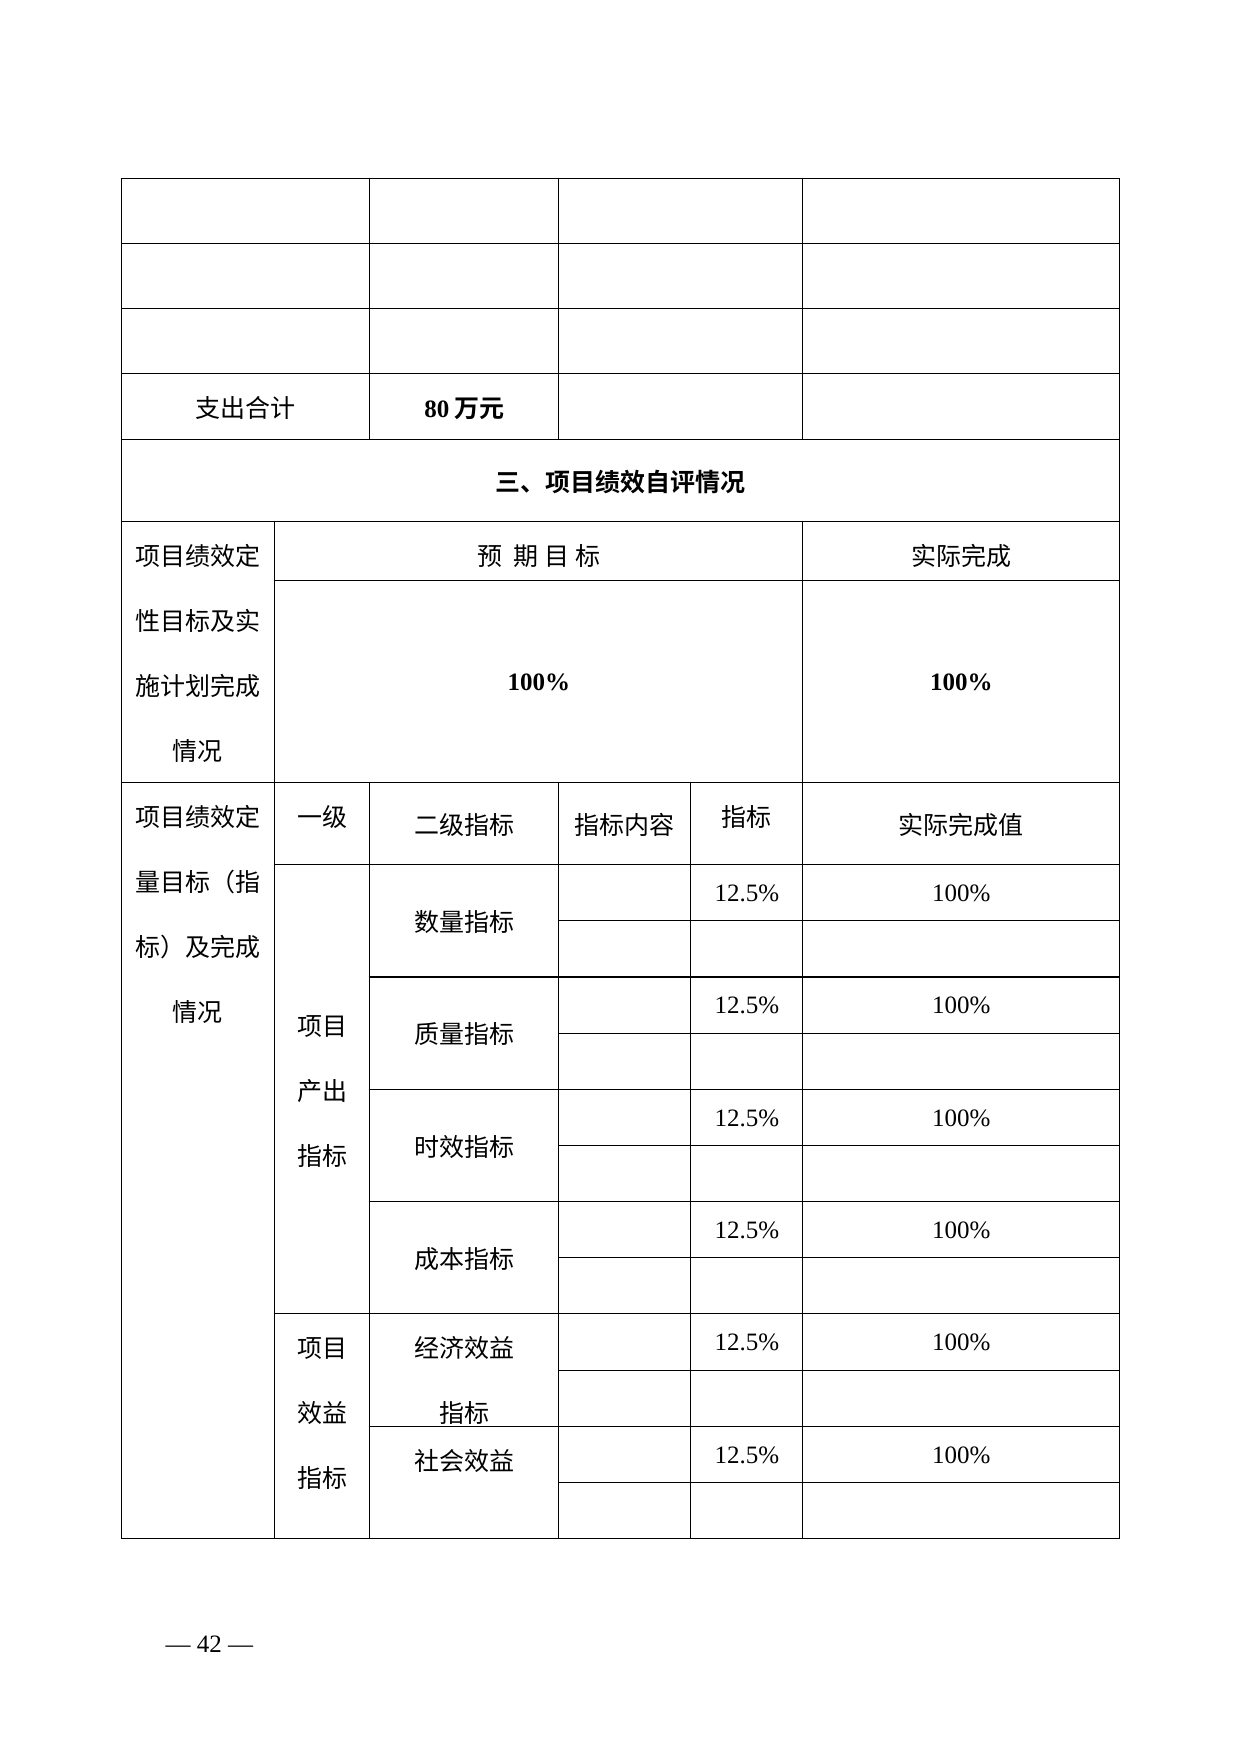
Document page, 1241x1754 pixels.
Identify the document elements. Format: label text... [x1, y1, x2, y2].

table_cell 12.5% [691, 1427, 802, 1482]
table_cell [803, 374, 1119, 439]
table_cell [803, 1483, 1119, 1538]
table_cell 12.5% [691, 1314, 802, 1369]
table_cell 100% [803, 865, 1119, 920]
table_cell 社会效益 指标 [370, 1427, 558, 1538]
table_cell [691, 921, 802, 976]
table_cell [559, 978, 690, 1033]
table_cell 支出合计 [122, 374, 369, 439]
table_cell [370, 179, 558, 243]
table_cell [691, 1034, 802, 1089]
table_cell [559, 1371, 690, 1426]
table_cell 指标（目标）值 [691, 783, 802, 864]
table_cell 指标内容 [559, 783, 690, 864]
table_cell [803, 921, 1119, 976]
table_cell [559, 1427, 690, 1482]
table_cell [691, 1483, 802, 1538]
table_cell 质量指标 [370, 978, 558, 1089]
table_cell 12.5% [691, 1090, 802, 1145]
table_cell 预 期 目 标 [275, 522, 802, 580]
table_cell [559, 1483, 690, 1538]
table_cell [122, 244, 369, 308]
table_cell [122, 179, 369, 243]
table_cell [559, 1090, 690, 1145]
table_cell [559, 244, 802, 308]
table_cell 项目绩效定量目标（指标）及完成情况 [122, 783, 274, 1538]
table_cell [559, 1146, 690, 1201]
table_cell 100% [803, 581, 1119, 782]
table_cell 三、项目绩效自评情况 [122, 440, 1119, 521]
table_cell 100% [803, 1202, 1119, 1257]
table_cell [559, 1258, 690, 1313]
table_cell [803, 244, 1119, 308]
table_cell [559, 1034, 690, 1089]
table_cell 二级指标 [370, 783, 558, 864]
table_cell 项目产出指标 [275, 865, 369, 1313]
table_cell [122, 309, 369, 373]
table_cell 项目效益指标 [275, 1314, 369, 1538]
table_cell 80万元 [370, 374, 558, 439]
table_cell [803, 1146, 1119, 1201]
table_cell [803, 1371, 1119, 1426]
table_cell [559, 921, 690, 976]
table_cell [559, 179, 802, 243]
table_cell [691, 1371, 802, 1426]
table_cell 100% [803, 1427, 1119, 1482]
table_cell 时效指标 [370, 1090, 558, 1201]
table_cell 实际完成值 [803, 783, 1119, 864]
table_cell 实际完成 [803, 522, 1119, 580]
table_cell 一级指标 [275, 783, 369, 864]
table_cell [559, 309, 802, 373]
table_cell 100% [275, 581, 802, 782]
table_cell [559, 865, 690, 920]
table_cell [803, 309, 1119, 373]
table_cell [803, 179, 1119, 243]
table_cell 经济效益 指标 [370, 1314, 558, 1426]
table_cell [691, 1146, 802, 1201]
table_cell 12.5% [691, 1202, 802, 1257]
table_cell 100% [803, 1090, 1119, 1145]
table_cell [803, 1034, 1119, 1089]
table_cell [691, 1258, 802, 1313]
table_cell 数量指标 [370, 865, 558, 976]
table_cell 100% [803, 1314, 1119, 1369]
table_cell [559, 1202, 690, 1257]
table_cell 100% [803, 978, 1119, 1033]
table_cell 项目绩效定性目标及实施计划完成情况 [122, 522, 274, 782]
table_cell 12.5% [691, 865, 802, 920]
table_cell 成本指标 [370, 1202, 558, 1313]
table_cell [559, 1314, 690, 1369]
table_cell 12.5% [691, 978, 802, 1033]
table_cell [370, 309, 558, 373]
table_cell [559, 374, 802, 439]
table_cell [803, 1258, 1119, 1313]
table_cell [370, 244, 558, 308]
